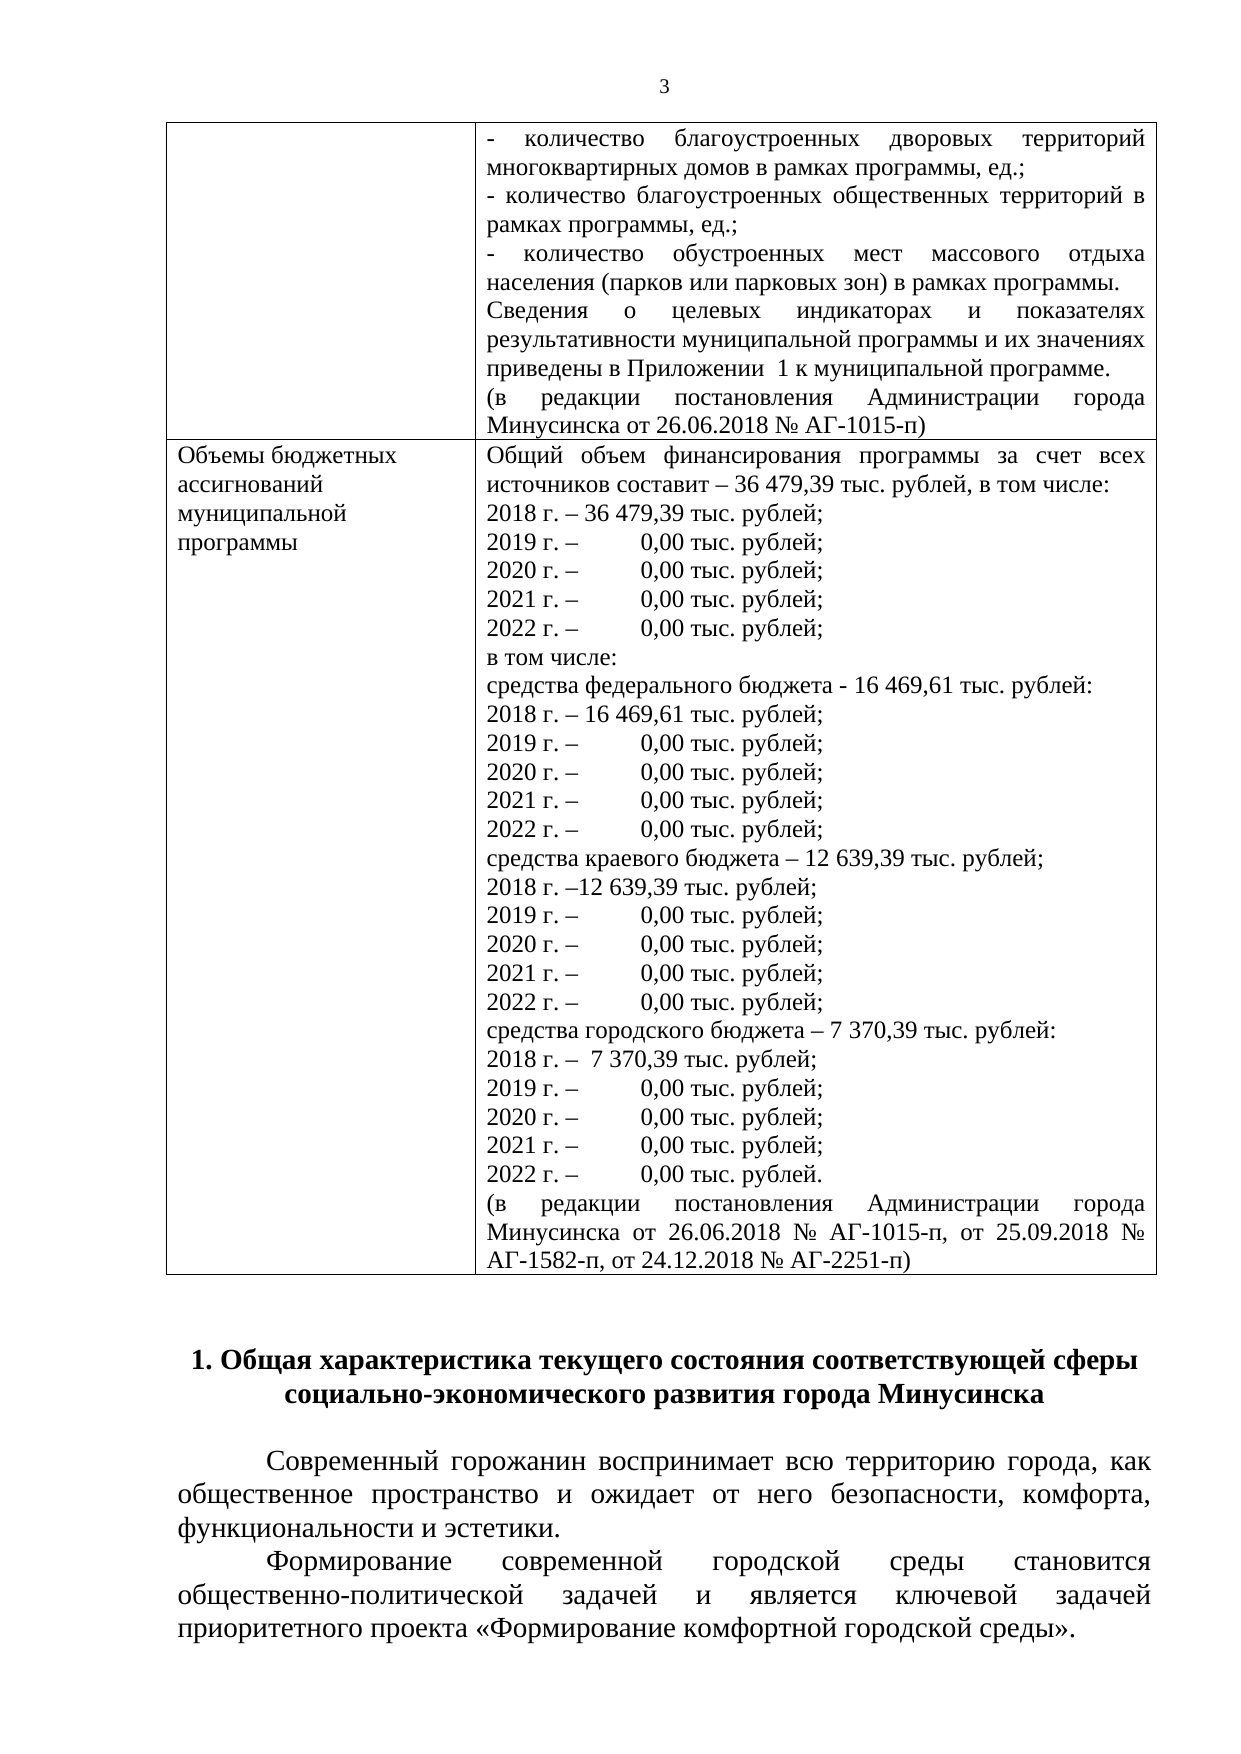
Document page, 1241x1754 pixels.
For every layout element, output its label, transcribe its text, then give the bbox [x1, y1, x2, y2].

table_cell Общий объем финансирования программы за счет всех источников составит – 36 479,39 тыс. рублей, в том числе: 2018 г. – 36 479,39 тыс. рублей; 2019 г. – 0,00 тыс. рублей; 2020 г. – 0,00 тыс. рублей; 2021 г. – 0,00 тыс. рублей; 2022 г. – 0,00 тыс. рублей; в том числе: средства федерального бюджета - 16 469,61 тыс. рублей: 2018 г. – 16 469,61 тыс. рублей; 2019 г. – 0,00 тыс. рублей; 2020 г. – 0,00 тыс. рублей; 2021 г. – 0,00 тыс. рублей; 2022 г. – 0,00 тыс. рублей; средства краевого бюджета – 12 639,39 тыс. рублей; 2018 г. –12 639,39 тыс. рублей; 2019 г. – 0,00 тыс. рублей; 2020 г. – 0,00 тыс. рублей; 2021 г. – 0,00 тыс. рублей; 2022 г. – 0,00 тыс. рублей; средства городского бюджета – 7 370,39 тыс. рублей: 2018 г. – 7 370,39 тыс. рублей; 2019 г. – 0,00 тыс. рублей; 2020 г. – 0,00 тыс. рублей; 2021 г. – 0,00 тыс. рублей; 2022 г. – 0,00 тыс. рублей. (в редакции постановления Администрации города Минусинска от 26.06.2018 № АГ-1015-п, от 25.09.2018 № АГ-1582-п, от 24.12.2018 № АГ-2251-п) [476, 440, 1156, 1274]
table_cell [476, 123, 1156, 439]
table_cell Объемы бюджетных ассигнований муниципальной программы [167, 440, 475, 1274]
text Формирование современной городской среды становится общественно-политической задачей и является ключевой задачей приоритетного проекта «Формирование комфортной городской среды». [177, 1543, 1152, 1644]
text 1. Общая характеристика текущего состояния соответствующей сферы социально-экономического развития города Минусинска [177, 1342, 1152, 1409]
text Современный горожанин воспринимает всю территорию города, как общественное пространство и ожидает от него безопасности, комфорта, функциональности и эстетики. [177, 1443, 1152, 1543]
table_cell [167, 123, 475, 439]
